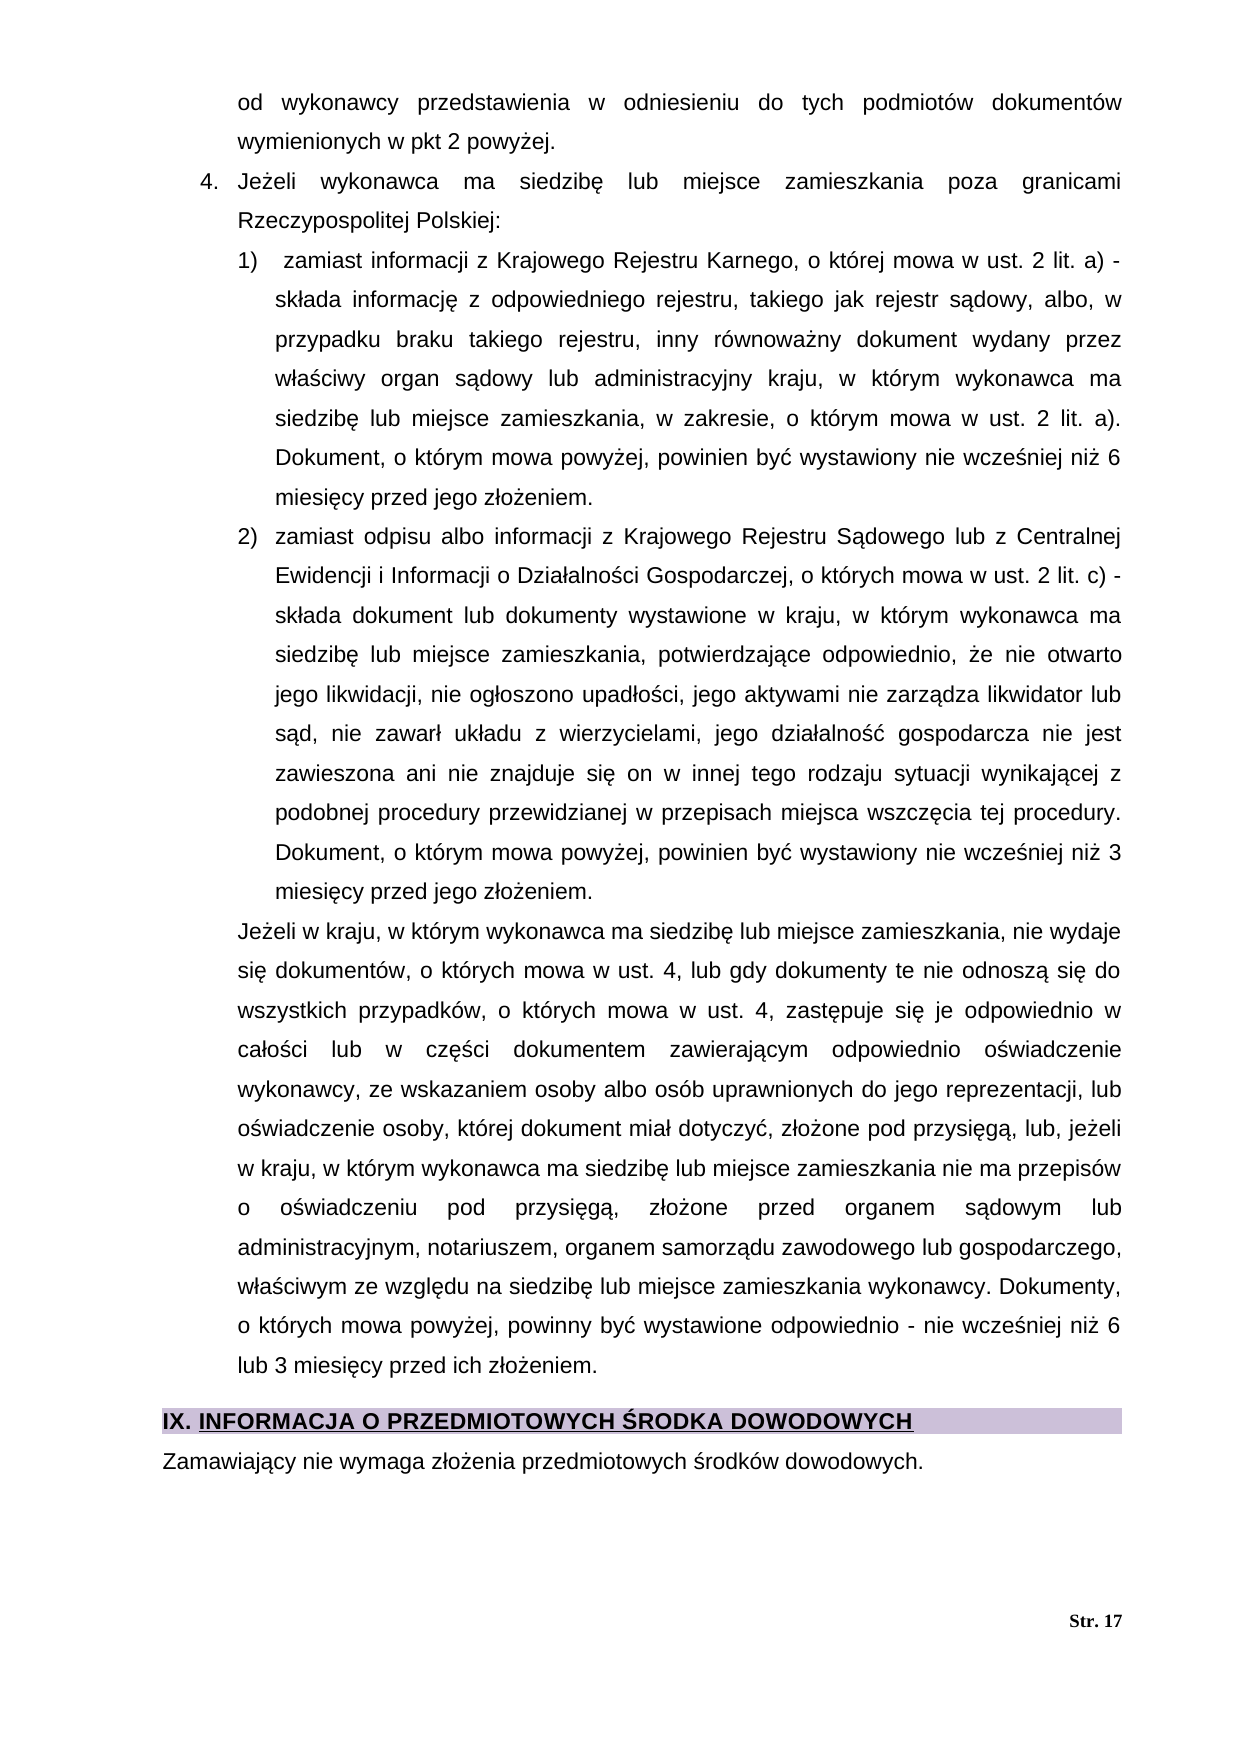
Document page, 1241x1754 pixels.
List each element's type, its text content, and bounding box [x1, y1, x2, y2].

list Zamawiający nie wymaga złożenia przedmiotowych środków dowodowych. [162, 1448, 1122, 1474]
list Jeżeli w kraju, w którym wykonawca ma siedzibę lub miejsce zamieszkania, nie wydaje się dokumentów, o których mowa w ust. 4, lub gdy dokumenty te nie odnoszą się do wszystkich przypadków, o których mowa w ust. 4, zastępuje się je odpowiednio w całości lub w części dokumentem zawierającym odpowiednio oświadczenie wykonawcy, ze wskazaniem osoby albo osób uprawnionych do jego reprezentacji, lub oświadczenie osoby, której dokument miał dotyczyć, złożone pod przysięgą, lub, jeżeli w kraju, w którym wykonawca ma siedzibę lub miejsce zamieszkania nie ma przepisów o oświadczeniu pod przysięgą, złożone przed organem sądowym lub administracyjnym, notariuszem, organem samorządu zawodowego lub gospodarczego, właściwym ze względu na siedzibę lub miejsce zamieszkania wykonawcy. Dokumenty, o których mowa powyżej, powinny być wystawione odpowiednio - nie wcześniej niż 6 lub 3 miesięcy przed ich złożeniem. [237, 1008, 1122, 1085]
list Jeżeli w kraju, w którym wykonawca ma siedzibę lub miejsce zamieszkania, nie wydaje się dokumentów, o których mowa w ust. 4, lub gdy dokumenty te nie odnoszą się do wszystkich przypadków, o których mowa w ust. 4, zastępuje się je odpowiednio w całości lub w części dokumentem zawierającym odpowiednio oświadczenie wykonawcy, ze wskazaniem osoby albo osób uprawnionych do jego reprezentacji, lub oświadczenie osoby, której dokument miał dotyczyć, złożone pod przysięgą, lub, jeżeli w kraju, w którym wykonawca ma siedzibę lub miejsce zamieszkania nie ma przepisów o oświadczeniu pod przysięgą, złożone przed organem sądowym lub administracyjnym, notariuszem, organem samorządu zawodowego lub gospodarczego, właściwym ze względu na siedzibę lub miejsce zamieszkania wykonawcy. Dokumenty, o których mowa powyżej, powinny być wystawione odpowiednio - nie wcześniej niż 6 lub 3 miesięcy przed ich złożeniem. [237, 936, 1122, 1006]
list Jeżeli wykonawca ma siedzibę lub miejsce zamieszkania poza granicami Rzeczypospolitej Polskiej: [200, 168, 1122, 233]
list zamiast informacji z Krajowego Rejestru Karnego, o której mowa w ust. 2 lit. a) - składa informację z odpowiedniego rejestru, takiego jak rejestr sądowy, albo, w przypadku braku takiego rejestru, inny równoważny dokument wydany przez właściwy organ sądowy lub administracyjny kraju, w którym wykonawca ma siedzibę lub miejsce zamieszkania, w zakresie, o którym mowa w ust. 2 lit. a). Dokument, o którym mowa powyżej, powinien być wystawiony nie wcześniej niż 6 miesięcy przed jego złożeniem. [237, 247, 1122, 510]
subtitle IX. INFORMACJA O PRZEDMIOTOWYCH ŚRODKA DOWODOWYCH [162, 1408, 1122, 1434]
list zamiast odpisu albo informacji z Krajowego Rejestru Sądowego lub z Centralnej Ewidencji i Informacji o Działalności Gospodarczej, o których mowa w ust. 2 lit. c) - składa dokument lub dokumenty wystawione w kraju, w którym wykonawca ma siedzibę lub miejsce zamieszkania, potwierdzające odpowiednio, że nie otwarto jego likwidacji, nie ogłoszono upadłości, jego aktywami nie zarządza likwidator lub sąd, nie zawarł układu z wierzycielami, jego działalność gospodarcza nie jest zawieszona ani nie znajduje się on w innej tego rodzaju sytuacji wynikającej z podobnej procedury przewidzianej w przepisach miejsca wszczęcia tej procedury. Dokument, o którym mowa powyżej, powinien być wystawiony nie wcześniej niż 3 miesięcy przed jego złożeniem. [237, 523, 1122, 904]
list Jeżeli w kraju, w którym wykonawca ma siedzibę lub miejsce zamieszkania, nie wydaje się dokumentów, o których mowa w ust. 4, lub gdy dokumenty te nie odnoszą się do wszystkich przypadków, o których mowa w ust. 4, zastępuje się je odpowiednio w całości lub w części dokumentem zawierającym odpowiednio oświadczenie wykonawcy, ze wskazaniem osoby albo osób uprawnionych do jego reprezentacji, lub oświadczenie osoby, której dokument miał dotyczyć, złożone pod przysięgą, lub, jeżeli w kraju, w którym wykonawca ma siedzibę lub miejsce zamieszkania nie ma przepisów o oświadczeniu pod przysięgą, złożone przed organem sądowym lub administracyjnym, notariuszem, organem samorządu zawodowego lub gospodarczego, właściwym ze względu na siedzibę lub miejsce zamieszkania wykonawcy. Dokumenty, o których mowa powyżej, powinny być wystawione odpowiednio - nie wcześniej niż 6 lub 3 miesięcy przed ich złożeniem. [237, 1284, 1122, 1378]
list Jeżeli w kraju, w którym wykonawca ma siedzibę lub miejsce zamieszkania, nie wydaje się dokumentów, o których mowa w ust. 4, lub gdy dokumenty te nie odnoszą się do wszystkich przypadków, o których mowa w ust. 4, zastępuje się je odpowiednio w całości lub w części dokumentem zawierającym odpowiednio oświadczenie wykonawcy, ze wskazaniem osoby albo osób uprawnionych do jego reprezentacji, lub oświadczenie osoby, której dokument miał dotyczyć, złożone pod przysięgą, lub, jeżeli w kraju, w którym wykonawca ma siedzibę lub miejsce zamieszkania nie ma przepisów o oświadczeniu pod przysięgą, złożone przed organem sądowym lub administracyjnym, notariuszem, organem samorządu zawodowego lub gospodarczego, właściwym ze względu na siedzibę lub miejsce zamieszkania wykonawcy. Dokumenty, o których mowa powyżej, powinny być wystawione odpowiednio - nie wcześniej niż 6 lub 3 miesięcy przed ich złożeniem. [237, 1087, 1122, 1164]
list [200, 89, 1122, 154]
list Jeżeli w kraju, w którym wykonawca ma siedzibę lub miejsce zamieszkania, nie wydaje się dokumentów, o których mowa w ust. 4, lub gdy dokumenty te nie odnoszą się do wszystkich przypadków, o których mowa w ust. 4, zastępuje się je odpowiednio w całości lub w części dokumentem zawierającym odpowiednio oświadczenie wykonawcy, ze wskazaniem osoby albo osób uprawnionych do jego reprezentacji, lub oświadczenie osoby, której dokument miał dotyczyć, złożone pod przysięgą, lub, jeżeli w kraju, w którym wykonawca ma siedzibę lub miejsce zamieszkania nie ma przepisów o oświadczeniu pod przysięgą, złożone przed organem sądowym lub administracyjnym, notariuszem, organem samorządu zawodowego lub gospodarczego, właściwym ze względu na siedzibę lub miejsce zamieszkania wykonawcy. Dokumenty, o których mowa powyżej, powinny być wystawione odpowiednio - nie wcześniej niż 6 lub 3 miesięcy przed ich złożeniem. [237, 1166, 1122, 1282]
